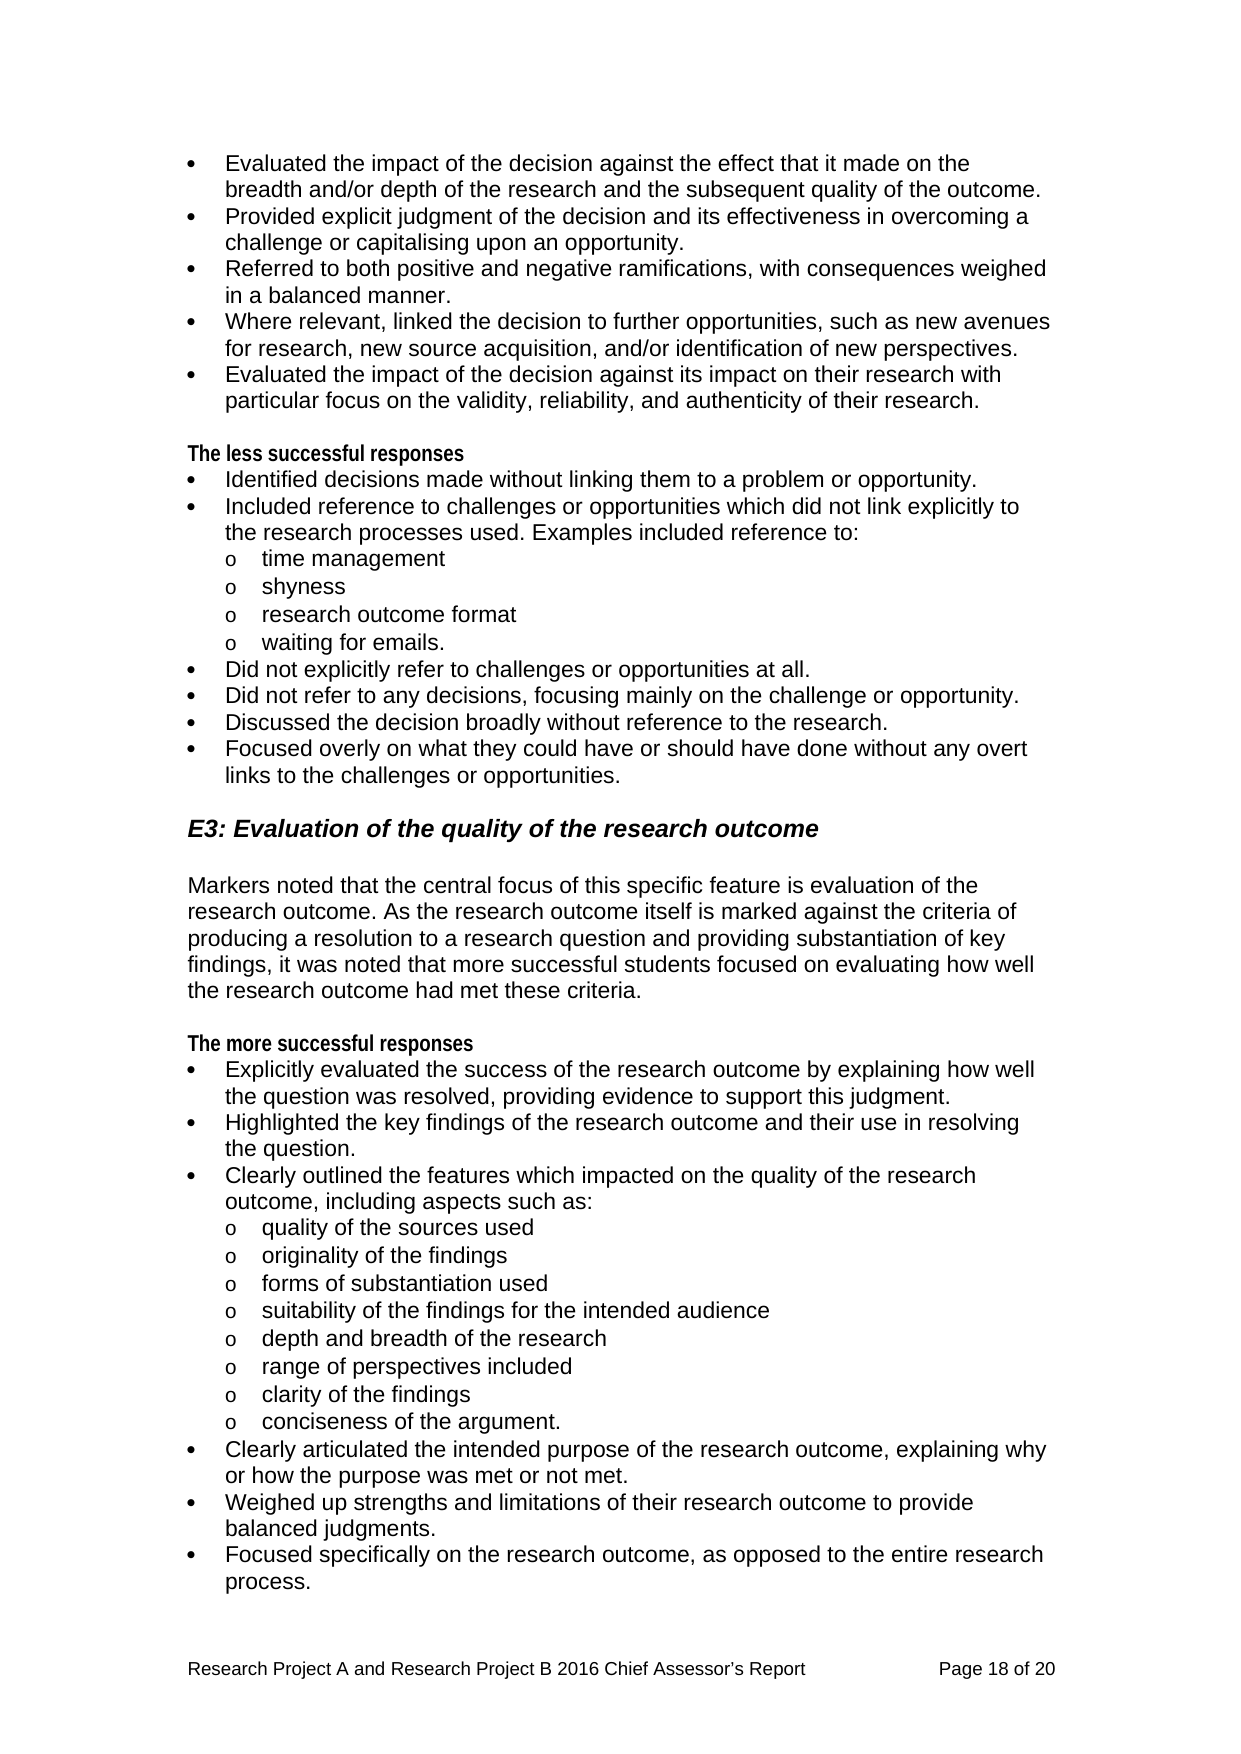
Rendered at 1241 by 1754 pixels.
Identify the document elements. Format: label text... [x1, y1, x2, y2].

list The less successful responses [187, 440, 1053, 466]
list Clearly outlined the features which impacted on the quality of the research outcome, including aspects such as: [187, 1162, 1053, 1214]
list Weighed up strengths and limitations of their research outcome to provide balanced judgments. [187, 1489, 1053, 1541]
list time management [224, 545, 1053, 573]
list range of perspectives included [224, 1353, 1053, 1381]
list Provided explicit judgment of the decision and its effectiveness in overcoming a challenge or capitalising upon an opportunity. [187, 203, 1053, 255]
list Highlighted the key findings of the research outcome and their use in resolving the question. [187, 1109, 1053, 1162]
subtitle Markers noted that the central focus of this specific feature is evaluation of the research outcome. As the research outcome itself is marked against the criteria of producing a resolution to a research question and providing substantiation of key findings, it was noted that more successful students focused on evaluating how well the research outcome had met these criteria. [187, 872, 1053, 1003]
list conciseness of the argument. [224, 1408, 1053, 1436]
list research outcome format [224, 601, 1053, 628]
list Focused overly on what they could have or should have done without any overt links to the challenges or opportunities. [187, 735, 1053, 788]
list suitability of the findings for the intended audience [224, 1297, 1053, 1325]
list originality of the findings [224, 1242, 1053, 1270]
list Did not refer to any decisions, focusing mainly on the challenge or opportunity. [187, 682, 1053, 709]
list Evaluated the impact of the decision against its impact on their research with particular focus on the validity, reliability, and authenticity of their research. [187, 361, 1053, 413]
list Referred to both positive and negative ramifications, with consequences weighed in a balanced manner. [187, 255, 1053, 308]
list Did not explicitly refer to challenges or opportunities at all. [187, 656, 1053, 682]
list Explicitly evaluated the success of the research outcome by explaining how well the question was resolved, providing evidence to support this judgment. [187, 1056, 1053, 1109]
list Focused specifically on the research outcome, as opposed to the entire research process. [187, 1541, 1053, 1594]
subtitle E3: Evaluation of the quality of the research outcome [187, 814, 1053, 843]
list quality of the sources used [224, 1214, 1053, 1242]
list Identified decisions made without linking them to a problem or opportunity. [187, 466, 1053, 493]
list Where relevant, linked the decision to further opportunities, such as new avenues for research, new source acquisition, and/or identification of new perspectives. [187, 308, 1053, 361]
list waiting for emails. [224, 628, 1053, 656]
list Clearly articulated the intended purpose of the research outcome, explaining why or how the purpose was met or not met. [187, 1436, 1053, 1489]
list Discussed the decision broadly without reference to the research. [187, 709, 1053, 735]
list Evaluated the impact of the decision against the effect that it made on the breadth and/or depth of the research and the subsequent quality of the outcome. [187, 150, 1053, 203]
list The more successful responses [187, 1030, 1053, 1056]
list Included reference to challenges or opportunities which did not link explicitly to the research processes used. Examples included reference to: [187, 493, 1053, 545]
list depth and breadth of the research [224, 1325, 1053, 1353]
list shyness [224, 573, 1053, 601]
list forms of substantiation used [224, 1270, 1053, 1297]
list clarity of the findings [224, 1381, 1053, 1408]
